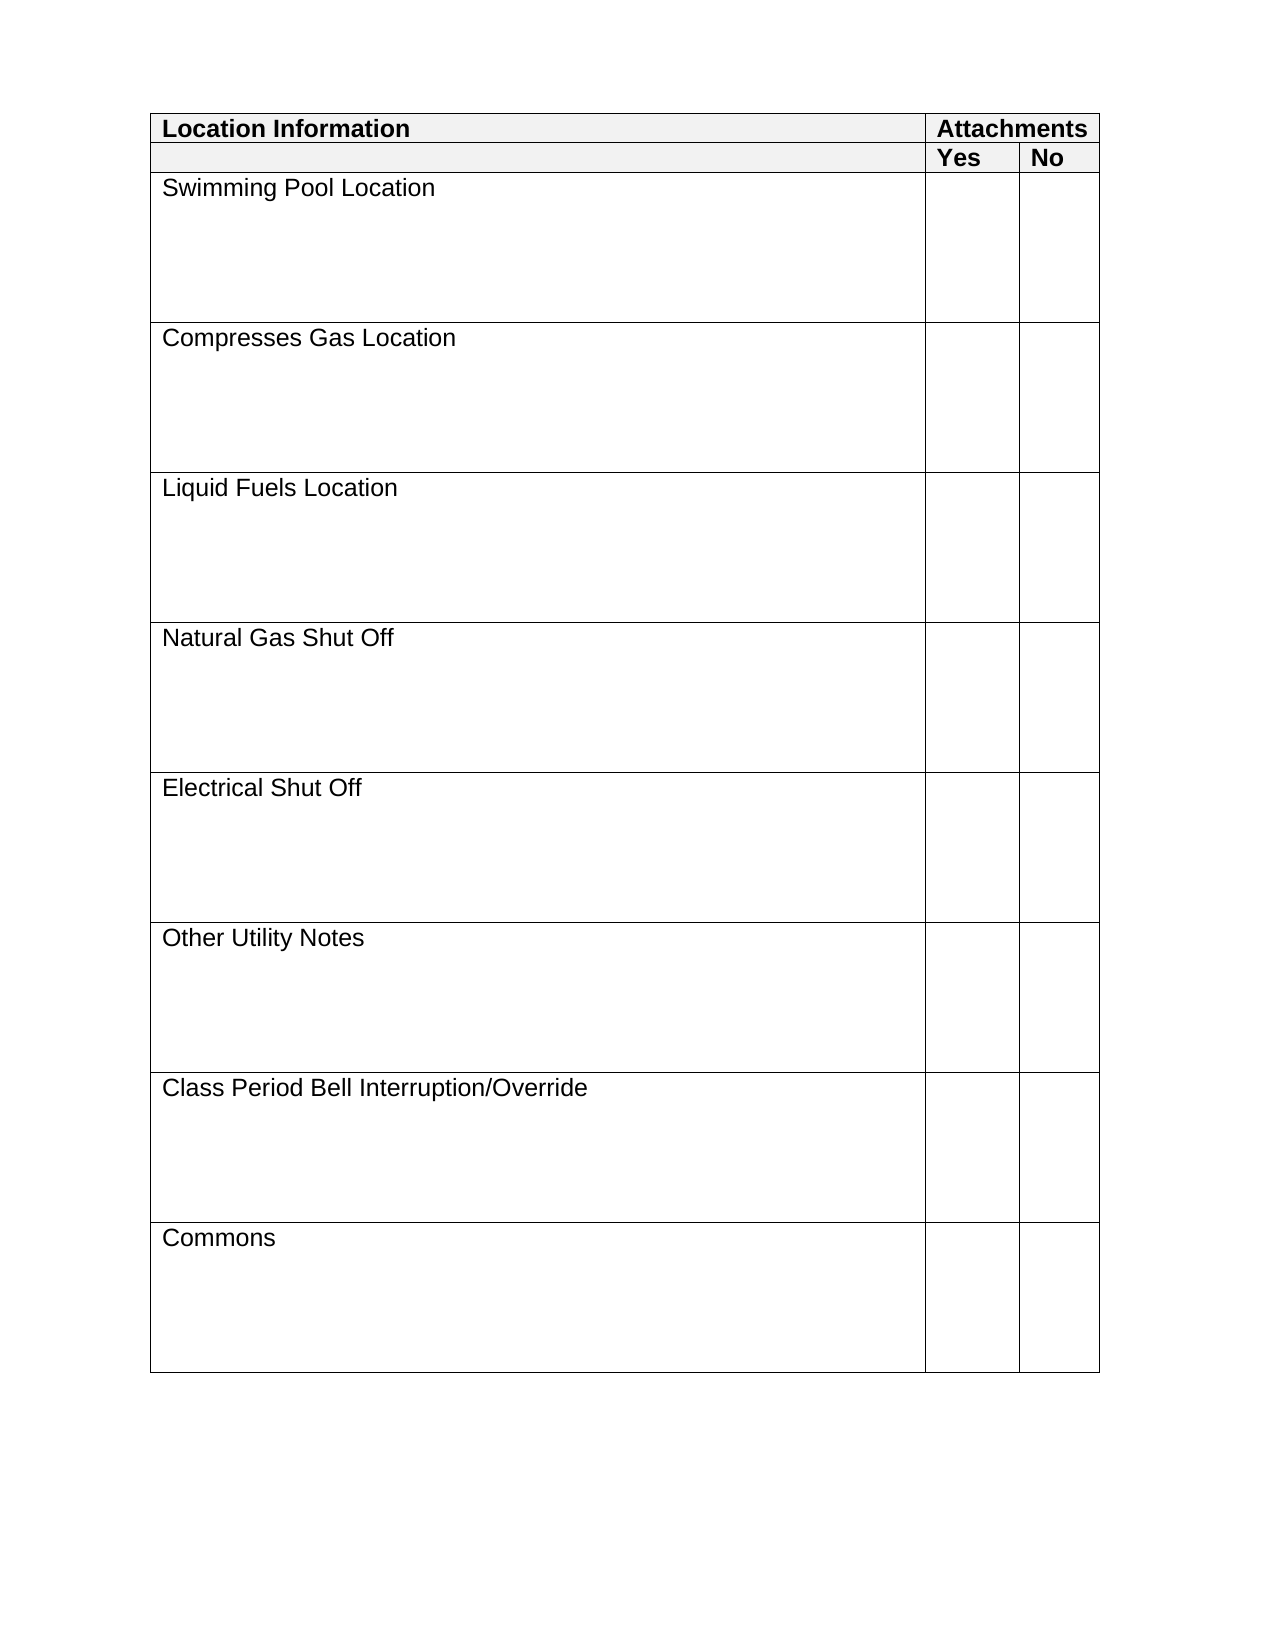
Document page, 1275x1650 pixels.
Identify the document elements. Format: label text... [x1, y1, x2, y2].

table_cell [1020, 623, 1099, 772]
table_cell [1020, 773, 1099, 922]
table_cell [926, 173, 1019, 322]
table_cell [926, 923, 1019, 1072]
table_cell Natural Gas Shut Off [151, 623, 925, 772]
table_cell Class Period Bell Interruption/Override [151, 1073, 925, 1222]
table_cell [1020, 473, 1099, 622]
table_cell Other Utility Notes [151, 923, 925, 1072]
table_header Attachments [926, 114, 1099, 142]
table_cell [1020, 173, 1099, 322]
table_header Location Information [151, 114, 925, 142]
table_cell [926, 323, 1019, 472]
table_cell Swimming Pool Location [151, 173, 925, 322]
table_cell [1020, 323, 1099, 472]
table_cell Electrical Shut Off [151, 773, 925, 922]
table_cell [1020, 1223, 1099, 1372]
table_cell [926, 623, 1019, 772]
table_cell [926, 473, 1019, 622]
table_cell [1020, 1073, 1099, 1222]
table_cell [1020, 923, 1099, 1072]
table_cell [151, 143, 925, 172]
table_cell Yes [926, 143, 1019, 172]
table_cell [926, 1223, 1019, 1372]
table_cell [926, 773, 1019, 922]
table_cell Compresses Gas Location [151, 323, 925, 472]
table_cell Liquid Fuels Location [151, 473, 925, 622]
table_cell [926, 1073, 1019, 1222]
table_cell No [1020, 143, 1099, 172]
table_cell Commons [151, 1223, 925, 1372]
